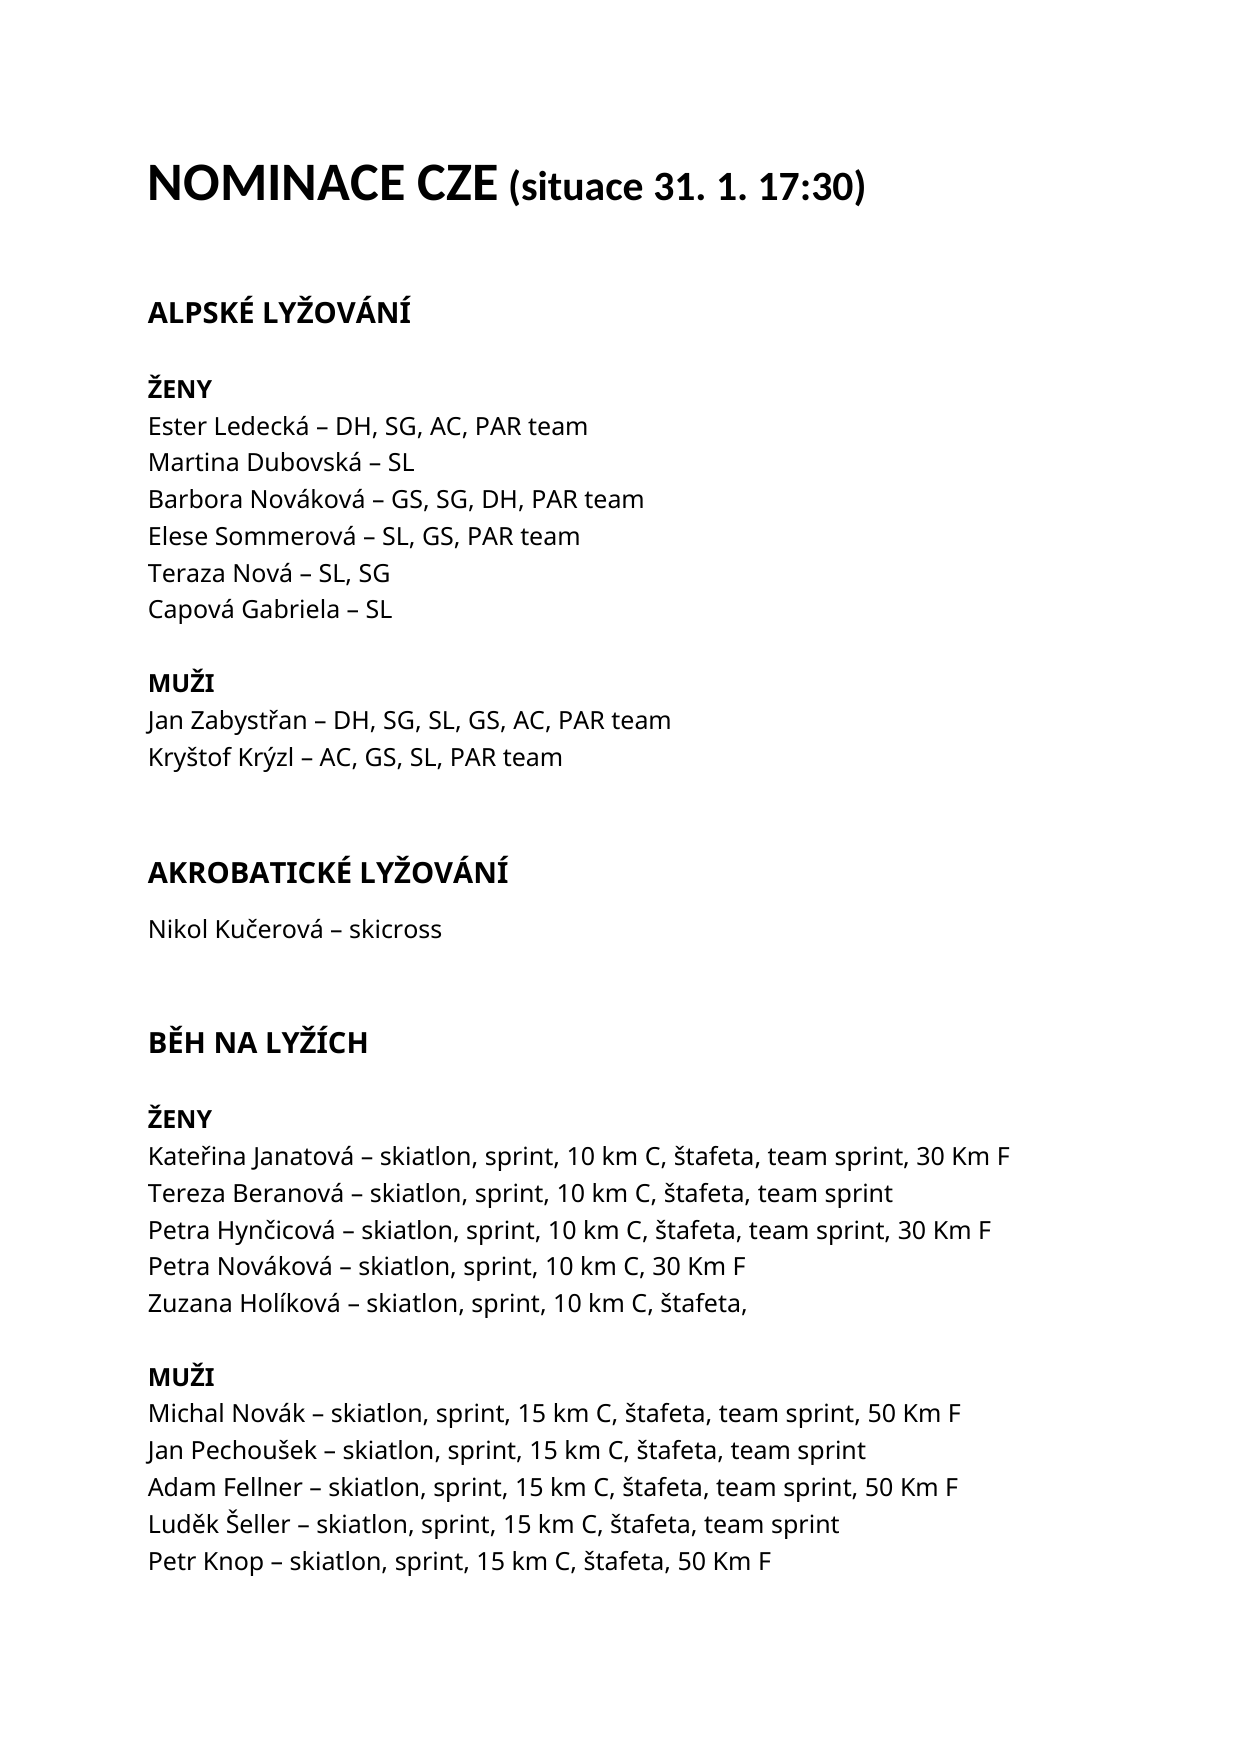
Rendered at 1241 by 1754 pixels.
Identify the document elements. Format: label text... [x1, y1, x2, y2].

text Jan Pechoušek – skiatlon, sprint, 15 km C, štafeta, team sprint [148, 1433, 1093, 1467]
text AKROBATICKÉ LYŽOVÁNÍ [148, 853, 1093, 892]
text Zuzana Holíková – skiatlon, sprint, 10 km C, štafeta, [148, 1286, 1093, 1320]
text Tereza Beranová – skiatlon, sprint, 10 km C, štafeta, team sprint [148, 1176, 1093, 1209]
text MUŽI [148, 666, 1093, 700]
text Michal Novák – skiatlon, sprint, 15 km C, štafeta, team sprint, 50 Km F [148, 1396, 1093, 1430]
text Kateřina Janatová – skiatlon, sprint, 10 km C, štafeta, team sprint, 30 Km F [148, 1139, 1093, 1173]
text Petr Knop – skiatlon, sprint, 15 km C, štafeta, 50 Km F [148, 1543, 1093, 1577]
text Kryštof Krýzl – AC, GS, SL, PAR team [148, 739, 1093, 773]
text Teraza Nová – SL, SG [148, 555, 1093, 589]
text Luděk Šeller – skiatlon, sprint, 15 km C, štafeta, team sprint [148, 1506, 1093, 1541]
text Petra Nováková – skiatlon, sprint, 10 km C, 30 Km F [148, 1249, 1093, 1283]
text Capová Gabriela – SL [148, 592, 1093, 626]
text ŽENY [148, 1102, 1093, 1136]
text Ester Ledecká – DH, SG, AC, PAR team [148, 408, 1093, 442]
text NOMINACE CZE (situace 31. 1. 17:30) [148, 148, 1093, 214]
text Martina Dubovská – SL [148, 445, 1093, 479]
text Petra Hynčicová – skiatlon, sprint, 10 km C, štafeta, team sprint, 30 Km F [148, 1212, 1093, 1246]
text ALPSKÉ LYŽOVÁNÍ [148, 292, 1093, 332]
text MUŽI [148, 1359, 1093, 1393]
text Nikol Kučerová – skicross [148, 912, 1093, 946]
text Adam Fellner – skiatlon, sprint, 15 km C, štafeta, team sprint, 50 Km F [148, 1470, 1093, 1504]
text Elese Sommerová – SL, GS, PAR team [148, 519, 1093, 553]
text Barbora Nováková – GS, SG, DH, PAR team [148, 482, 1093, 516]
text Jan Zabystřan – DH, SG, SL, GS, AC, PAR team [148, 702, 1093, 737]
text ŽENY [148, 372, 1093, 406]
text BĚH NA LYŽÍCH [148, 1022, 1093, 1062]
